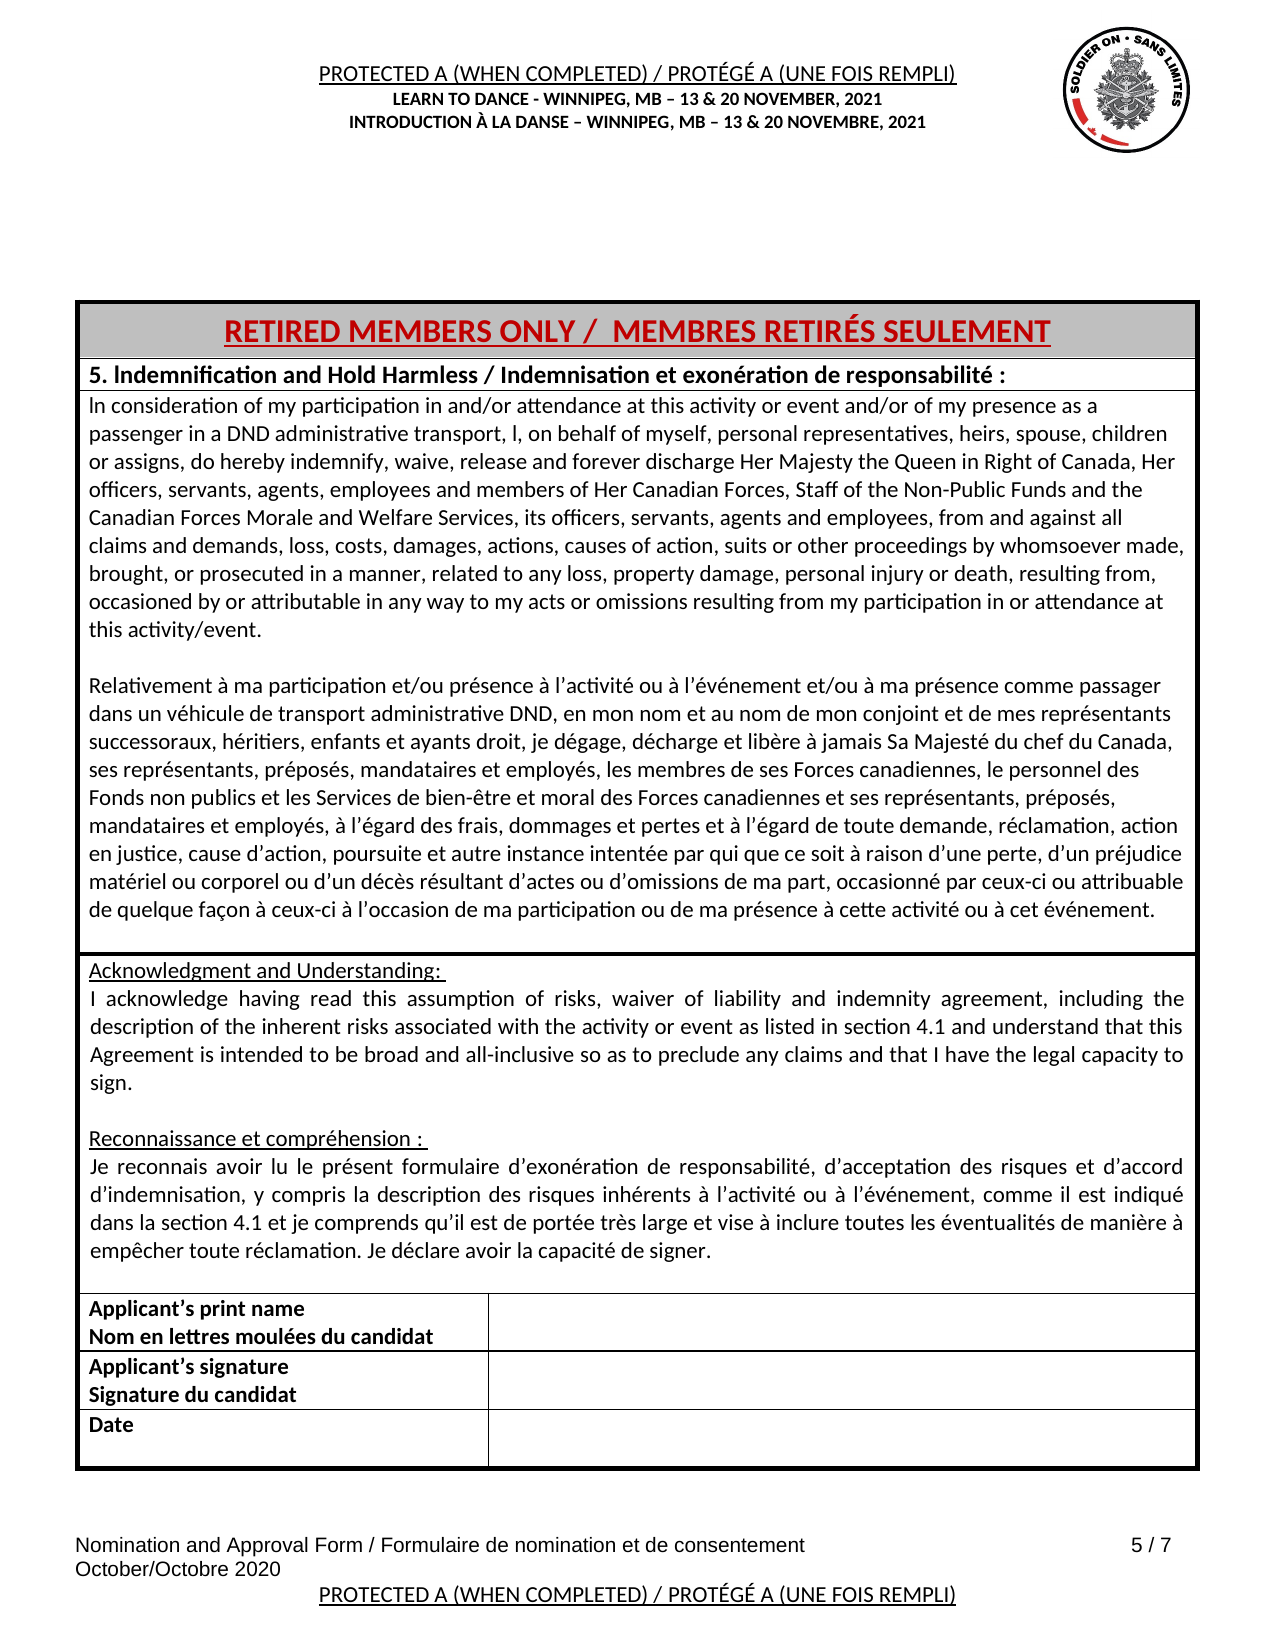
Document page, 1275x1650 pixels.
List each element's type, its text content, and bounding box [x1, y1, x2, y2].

picture [1052, 10, 1200, 158]
table_cell Date [80, 1410, 488, 1466]
table_header RETIRED MEMBERS ONLY / MEMBRES RETIRÉS SEULEMENT [80, 304, 1195, 357]
table_cell [489, 1294, 1195, 1350]
table_cell [489, 1352, 1195, 1408]
table_cell Applicant’s signature Signature du candidat [80, 1352, 488, 1408]
table_cell 5. lndemnification and Hold Harmless / Indemnisation et exonération de responsabilité : [80, 359, 1195, 389]
table_cell [489, 1410, 1195, 1466]
table_cell Acknowledgment and Understanding: I acknowledge having read this assumption of risks, waiver of liability and indemnity agreement, including the description of the inherent risks associated with the activity or event as listed in section 4.1 and understand that this Agreement is intended to be broad and all-inclusive so as to preclude any claims and that I have the legal capacity to sign. Reconnaissance et compréhension : Je reconnais avoir lu le présent formulaire d’exonération de responsabilité, d’acceptation des risques et d’accord d’indemnisation, y compris la description des risques inhérents à l’activité ou à l’événement, comme il est indiqué dans la section 4.1 et je comprends qu’il est de portée très large et vise à inclure toutes les éventualités de manière à empêcher toute réclamation. Je déclare avoir la capacité de signer. [80, 956, 1195, 1292]
table_cell Applicant’s print name Nom en lettres moulées du candidat [80, 1294, 488, 1350]
table_cell ln consideration of my participation in and/or attendance at this activity or event and/or of my presence as a passenger in a DND administrative transport, l, on behalf of myself, personal representatives, heirs, spouse, children or assigns, do hereby indemnify, waive, release and forever discharge Her Majesty the Queen in Right of Canada, Her officers, servants, agents, employees and members of Her Canadian Forces, Staff of the Non-Public Funds and the Canadian Forces Morale and Welfare Services, its officers, servants, agents and employees, from and against all claims and demands, loss, costs, damages, actions, causes of action, suits or other proceedings by whomsoever made, brought, or prosecuted in a manner, related to any loss, property damage, personal injury or death, resulting from, occasioned by or attributable in any way to my acts or omissions resulting from my participation in or attendance at this activity/event. Relativement à ma participation et/ou présence à l’activité ou à l’événement et/ou à ma présence comme passager dans un véhicule de transport administrative DND, en mon nom et au nom de mon conjoint et de mes représentants successoraux, héritiers, enfants et ayants droit, je dégage, décharge et libère à jamais Sa Majesté du chef du Canada, ses représentants, préposés, mandataires et employés, les membres de ses Forces canadiennes, le personnel des Fonds non publics et les Services de bien-être et moral des Forces canadiennes et ses représentants, préposés, mandataires et employés, à l’égard des frais, dommages et pertes et à l’égard de toute demande, réclamation, action en justice, cause d’action, poursuite et autre instance intentée par qui que ce soit à raison d’une perte, d’un préjudice matériel ou corporel ou d’un décès résultant d’actes ou d’omissions de ma part, occasionné par ceux-ci ou attribuable de quelque façon à ceux-ci à l’occasion de ma participation ou de ma présence à cette activité ou à cet événement. [80, 391, 1195, 952]
